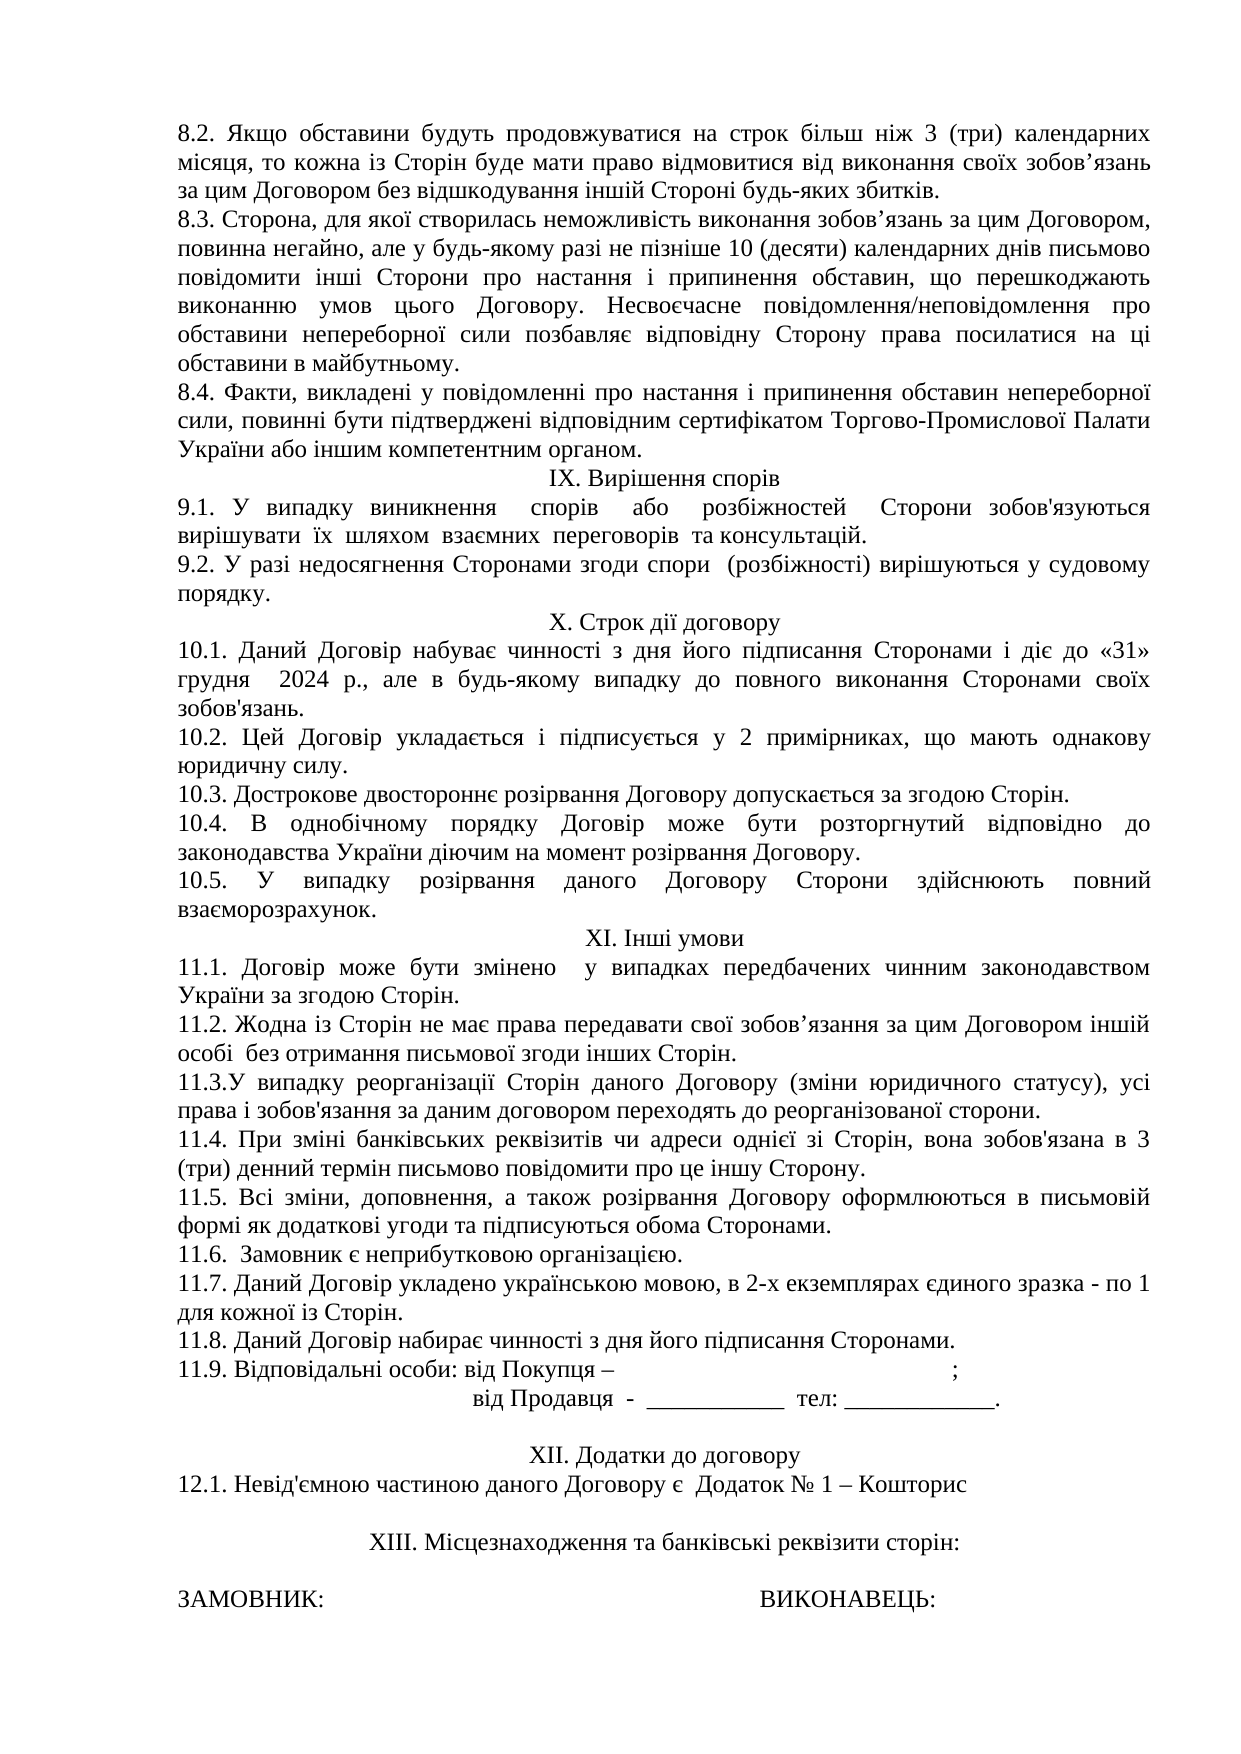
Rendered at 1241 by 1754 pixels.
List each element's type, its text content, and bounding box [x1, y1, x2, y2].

text 10.3. Дострокове двостороннє розірвання Договору допускається за згодою Сторін. [177, 779, 1152, 808]
text 11.3.У випадку реорганізації Сторін даного Договору (зміни юридичного статусу), усі права і зобов'язання за даним договором переходять до реорганізованої сторони. [177, 1067, 1152, 1124]
text 12.1. Невід'ємною частиною даного Договору є Додаток № 1 – Кошторис [177, 1469, 1152, 1498]
text 9.2. У разі недосягнення Сторонами згоди спори (розбіжності) вирішуються у судовому порядку. [177, 549, 1152, 607]
text IX. Вирішення спорів [177, 463, 1152, 492]
text 11.6. Замовник є неприбутковою організацією. [177, 1239, 1152, 1268]
text 8.3. Сторона, для якої створилась неможливість виконання зобов’язань за цим Договором, повинна негайно, але у будь-якому разі не пізніше 10 (десяти) календарних днів письмово повідомити інші Сторони про настання і припинення обставин, що перешкоджають виконанню умов цього Договору. Несвоєчасне повідомлення/неповідомлення про обставини непереборної сили позбавляє відповідну Сторону права посилатися на ці обставини в майбутньому. [177, 204, 1152, 377]
text 11.2. Жодна із Сторін не має права передавати свої зобов’язання за цим Договором іншій особі без отримання письмової згоди інших Сторін. [177, 1009, 1152, 1067]
text 11.8. Даний Договір набирає чинності з дня його підписання Сторонами. [177, 1326, 1152, 1354]
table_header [748, 1584, 1240, 1636]
text 11.9. Відповідальні особи: від Покупця – ; [177, 1354, 1152, 1383]
text 11.4. При зміні банківських реквізитів чи адреси однієї зі Сторін, вона зобов'язана в 3 (три) денний термін письмово повідомити про це іншу Сторону. [177, 1124, 1152, 1182]
text 11.5. Всі зміни, доповнення, а також розірвання Договору оформлюються в письмовій формі як додаткові угоди та підписуються обома Сторонами. [177, 1182, 1152, 1239]
text 9.1. У випадку виникнення спорів або розбіжностей Сторони зобов'язуються вирішувати їх шляхом взаємних переговорів та консультацій. [177, 492, 1152, 549]
text 8.4. Факти, викладені у повідомленні про настання і припинення обставин непереборної сили, повинні бути підтверджені відповідним сертифікатом Торгово-Промислової Палати України або іншим компетентним органом. [177, 377, 1152, 463]
text XIII. Місцезнаходження та банківські реквізити сторін: [177, 1527, 1152, 1556]
text від Продавця - ___________ тел: ____________. [177, 1383, 1152, 1412]
text 10.2. Цей Договір укладається і підписується у 2 примірниках, що мають однакову юридичну силу. [177, 722, 1152, 779]
text 11.1. Договір може бути змінено у випадках передбачених чинним законодавством України за згодою Сторін. [177, 952, 1152, 1009]
text 11.7. Даний Договір укладено українською мовою, в 2-х екземплярах єдиного зразка - по 1 для кожної із Сторін. [177, 1268, 1152, 1326]
text 10.5. У випадку розірвання даного Договору Сторони здійснюють повний взаєморозрахунок. [177, 866, 1152, 923]
text XII. Додатки до договору [177, 1441, 1152, 1469]
text X. Строк дії договору [177, 607, 1152, 636]
text 10.4. В однобічному порядку Договір може бути розторгнутий відповідно до законодавства України діючим на момент розірвання Договору. [177, 808, 1152, 866]
text 8.2. Якщо обставини будуть продовжуватися на строк більш ніж 3 (три) календарних місяця, то кожна із Сторін буде мати право відмовитися від виконання своїх зобов’язань за цим Договором без відшкодування іншій Стороні будь-яких збитків. [177, 118, 1152, 204]
text 10.1. Даний Договір набуває чинності з дня його підписання Сторонами і діє до «31» грудня 2024 р., але в будь-якому випадку до повного виконання Сторонами своїх зобов'язань. [177, 636, 1152, 722]
text XI. Інші умови [177, 923, 1152, 952]
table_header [166, 1584, 748, 1636]
